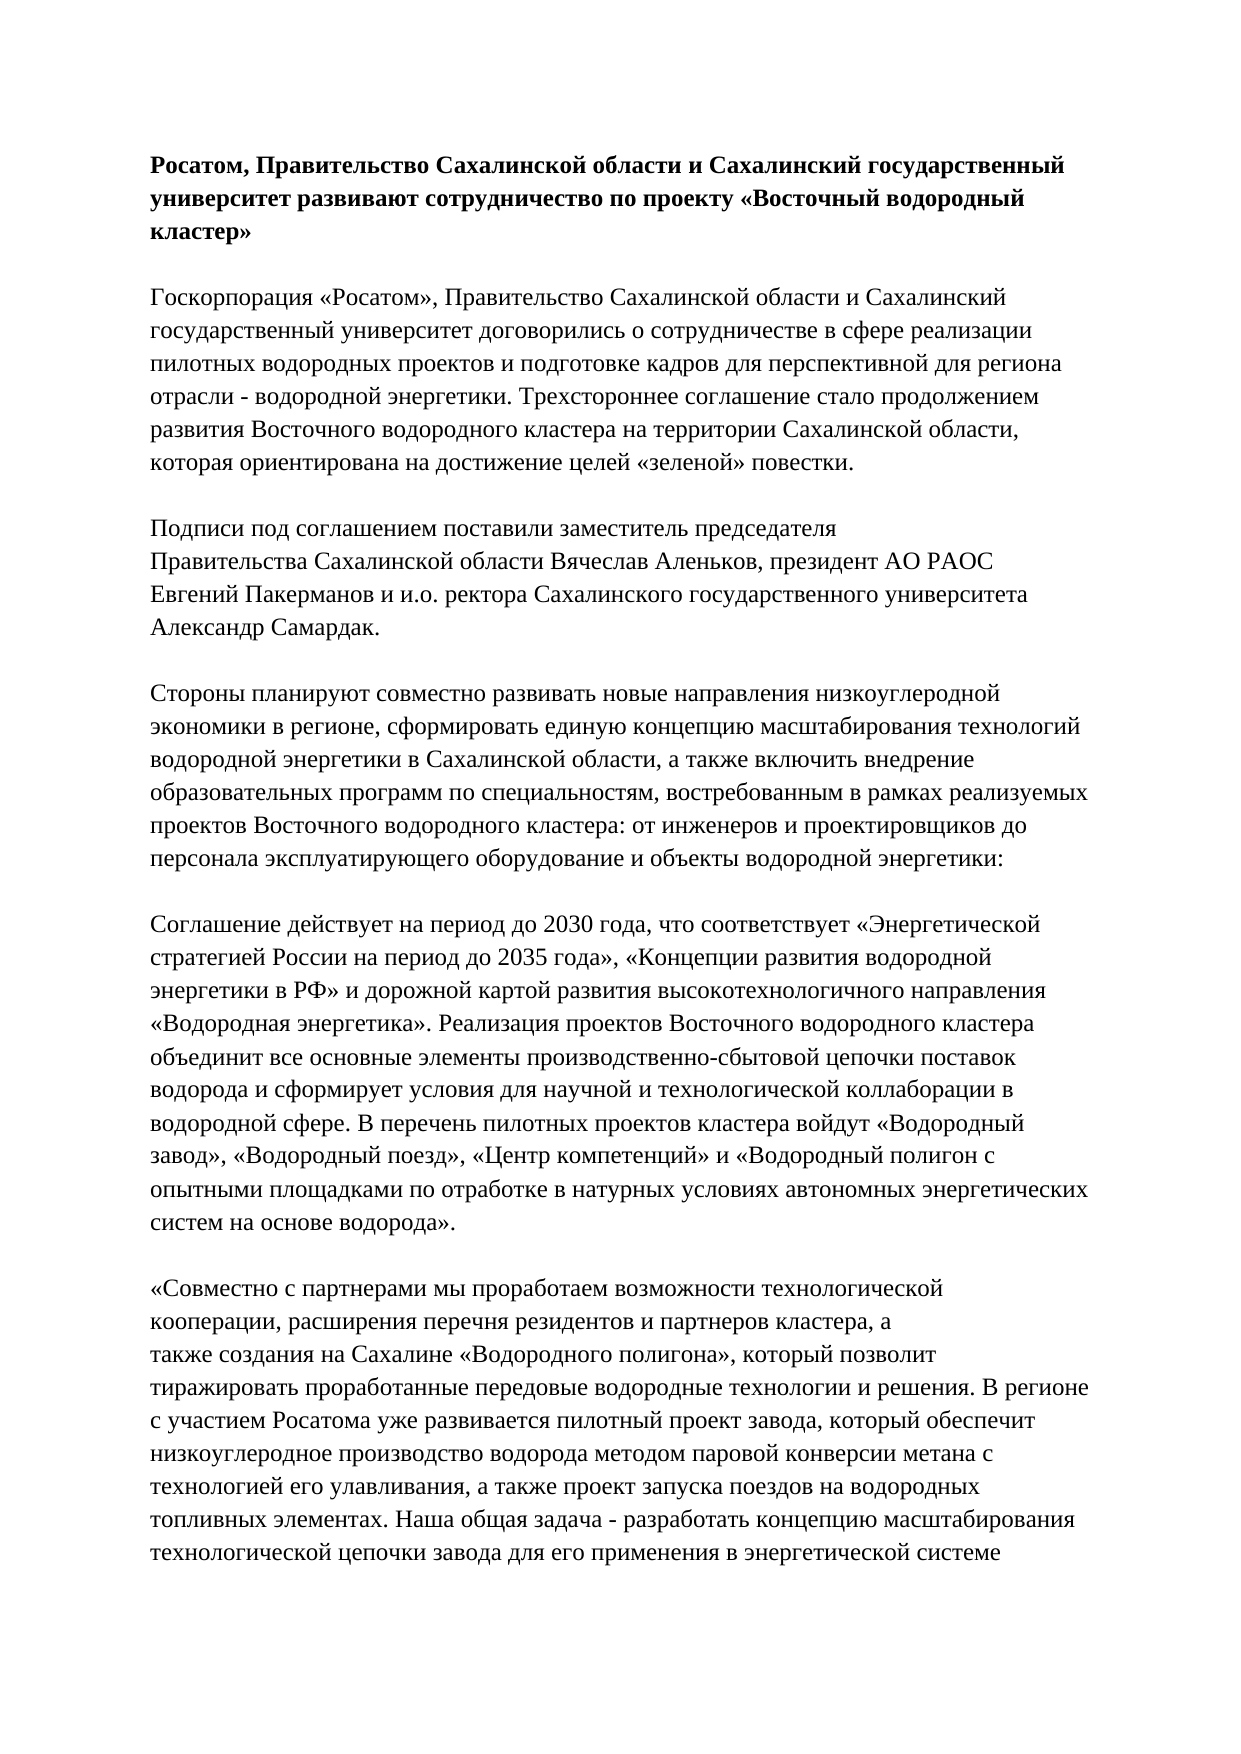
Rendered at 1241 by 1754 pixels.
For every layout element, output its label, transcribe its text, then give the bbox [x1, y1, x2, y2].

text Подписи под соглашением поставили заместитель председателя [150, 513, 1090, 542]
text Госкорпорация «Росатом», Правительство Сахалинской области и Сахалинский государственный университет договорились о сотрудничестве в сфере реализации пилотных водородных проектов и подготовке кадров для перспективной для региона отрасли - водородной энергетики. Трехстороннее соглашение стало продолжением развития Восточного водородного кластера на территории Сахалинской области, которая ориентирована на достижение целей «зеленой» повестки. [150, 282, 1090, 476]
text Росатом, Правительство Сахалинской области и Cахалинский государственный университет развивают сотрудничество по проекту «Восточный водородный кластер» [150, 150, 1090, 245]
text Евгений Пакерманов и и.о. ректора Сахалинского государственного университета Александр Самардак. [150, 579, 1090, 641]
text «Совместно с партнерами мы проработаем возможности технологической [150, 1273, 1090, 1301]
text кооперации, расширения перечня резидентов и партнеров кластера, а [150, 1306, 1090, 1334]
text Соглашение действует на период до 2030 года, что соответствует «Энергетической стратегией России на период до 2035 года», «Концепции развития водородной энергетики в РФ» и дорожной картой развития высокотехнологичного направления «Водородная энергетика». Реализация проектов Восточного водородного кластера объединит все основные элементы производственно-сбытовой цепочки поставок водорода и сформирует условия для научной и технологической коллаборации в водородной сфере. В перечень пилотных проектов кластера войдут «Водородный завод», «Водородный поезд», «Центр компетенций» и «Водородный полигон с опытными площадками по отработке в натурных условиях автономных энергетических систем на основе водорода». [150, 909, 1090, 1235]
text Правительства Сахалинской области Вячеслав Аленьков, президент АО РАОС [150, 546, 1090, 575]
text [150, 1372, 1090, 1566]
text также создания на Сахалине «Водородного полигона», который позволит [150, 1339, 1090, 1367]
text Стороны планируют совместно развивать новые направления низкоуглеродной экономики в регионе, сформировать единую концепцию масштабирования технологий водородной энергетики в Сахалинской области, а также включить внедрение образовательных программ по специальностям, востребованным в рамках реализуемых проектов Восточного водородного кластера: от инженеров и проектировщиков до персонала эксплуатирующего оборудование и объекты водородной энергетики: [150, 678, 1090, 872]
